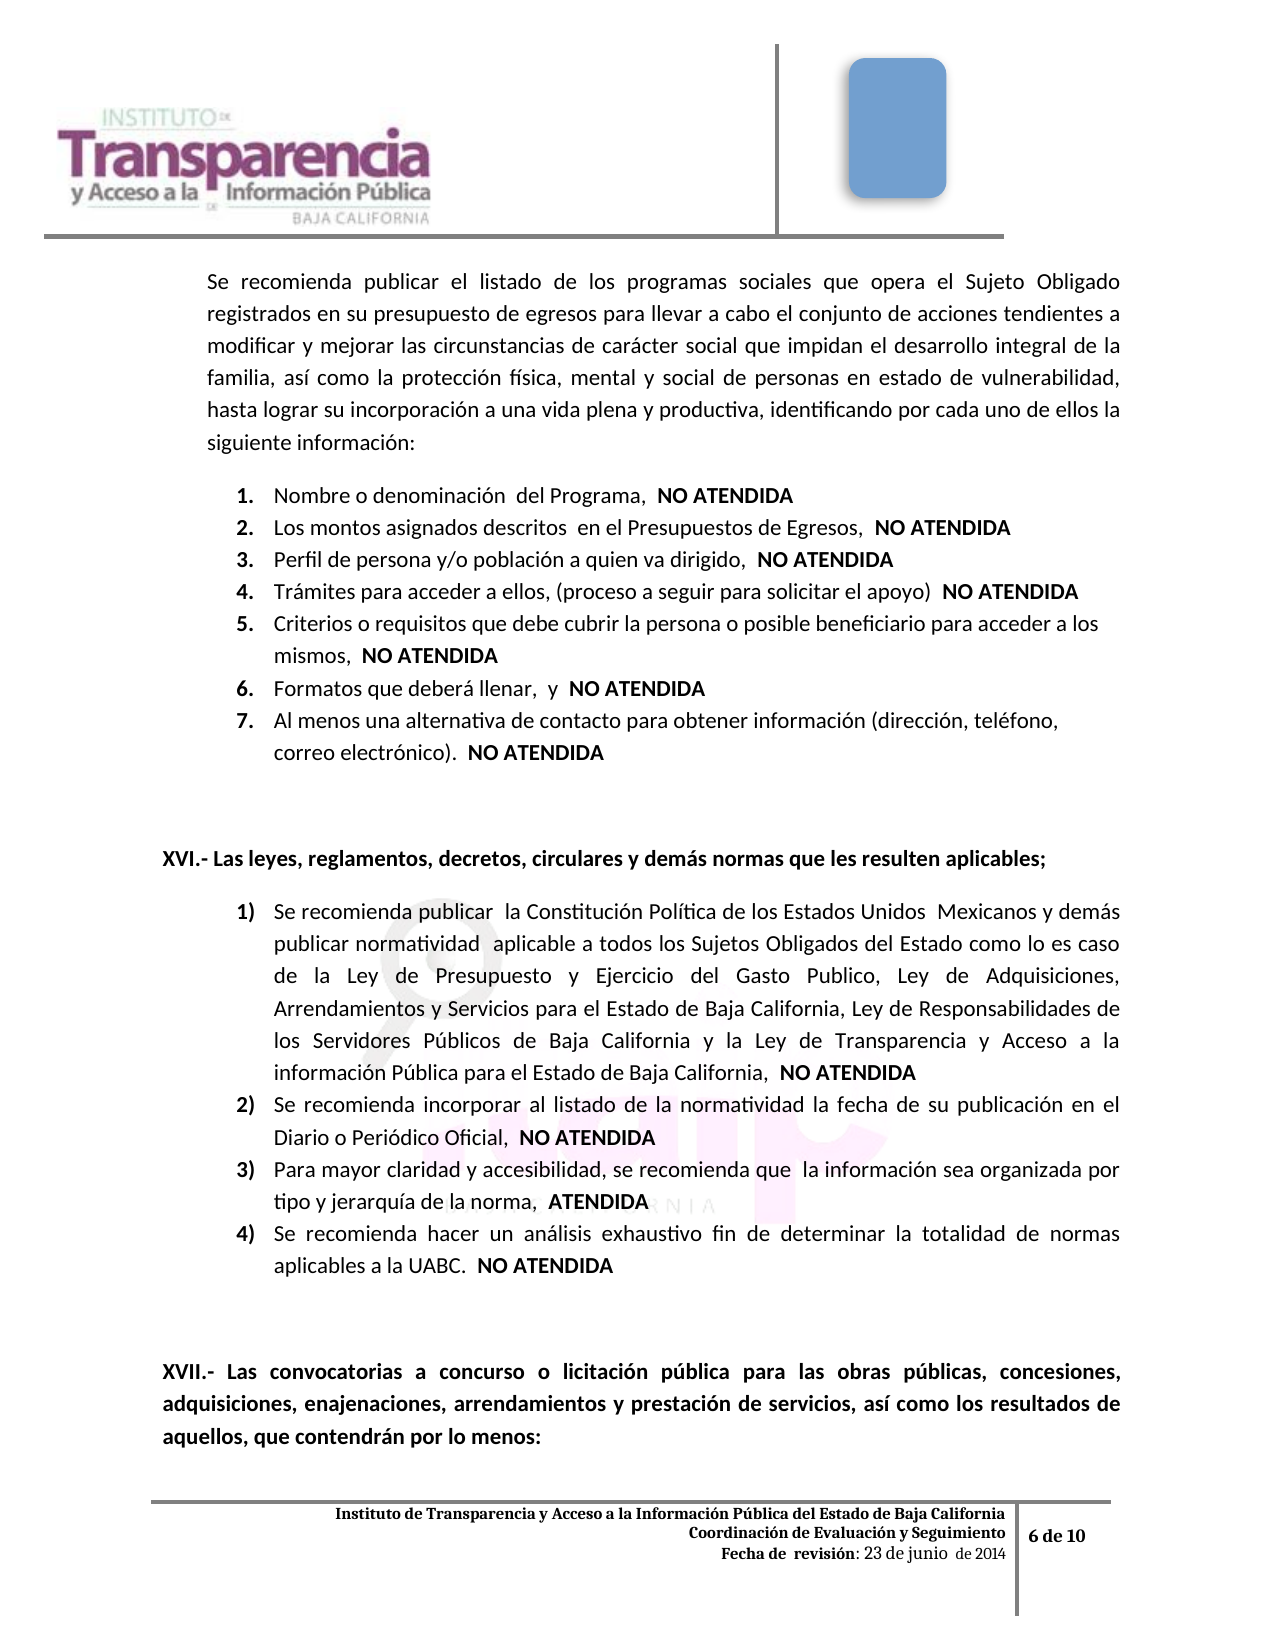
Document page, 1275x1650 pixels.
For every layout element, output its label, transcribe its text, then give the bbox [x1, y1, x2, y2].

list Al menos una alternativa de contacto para obtener información (dirección, teléfono, correo electrónico). NO ATENDIDA [236, 706, 1122, 766]
list Los montos asignados descritos en el Presupuestos de Egresos, NO ATENDIDA [236, 513, 1122, 541]
text Se recomienda publicar el listado de los programas sociales que opera el Sujeto Obligado registrados en su presupuesto de egresos para llevar a cabo el conjunto de acciones tendientes a modificar y mejorar las circunstancias de carácter social que impidan el desarrollo integral de la familia, así como la protección física, mental y social de personas en estado de vulnerabilidad, hasta lograr su incorporación a una vida plena y productiva, identificando por cada uno de ellos la siguiente información: [207, 267, 1122, 456]
text XVI.- Las leyes, reglamentos, decretos, circulares y demás normas que les resulten aplicables; [162, 844, 1122, 872]
list Se recomienda hacer un análisis exhaustivo fin de determinar la totalidad de normas aplicables a la UABC. NO ATENDIDA [236, 1219, 1122, 1279]
picture [56, 107, 432, 227]
list Se recomienda incorporar al listado de la normatividad la fecha de su publicación en el Diario o Periódico Oficial, NO ATENDIDA [236, 1090, 1122, 1151]
list Para mayor claridad y accesibilidad, se recomienda que la información sea organizada por tipo y jerarquía de la norma, ATENDIDA [236, 1155, 1122, 1215]
list Criterios o requisitos que debe cubrir la persona o posible beneficiario para acceder a los mismos, NO ATENDIDA [236, 609, 1122, 670]
text XVII.- Las convocatorias a concurso o licitación pública para las obras públicas, concesiones, adquisiciones, enajenaciones, arrendamientos y prestación de servicios, así como los resultados de aquellos, que contendrán por lo menos: [162, 1357, 1122, 1450]
list Formatos que deberá llenar, y NO ATENDIDA [236, 674, 1122, 702]
list Se recomienda publicar la Constitución Política de los Estados Unidos Mexicanos y demás publicar normatividad aplicable a todos los Sujetos Obligados del Estado como lo es caso de la Ley de Presupuesto y Ejercicio del Gasto Publico, Ley de Adquisiciones, Arrendamientos y Servicios para el Estado de Baja California, Ley de Responsabilidades de los Servidores Públicos de Baja California y la Ley de Transparencia y Acceso a la información Pública para el Estado de Baja California, NO ATENDIDA [236, 897, 1122, 1086]
list Perfil de persona y/o población a quien va dirigido, NO ATENDIDA [236, 545, 1122, 573]
list Trámites para acceder a ellos, (proceso a seguir para solicitar el apoyo) NO ATENDIDA [236, 577, 1122, 605]
list Nombre o denominación del Programa, NO ATENDIDA [236, 481, 1122, 509]
